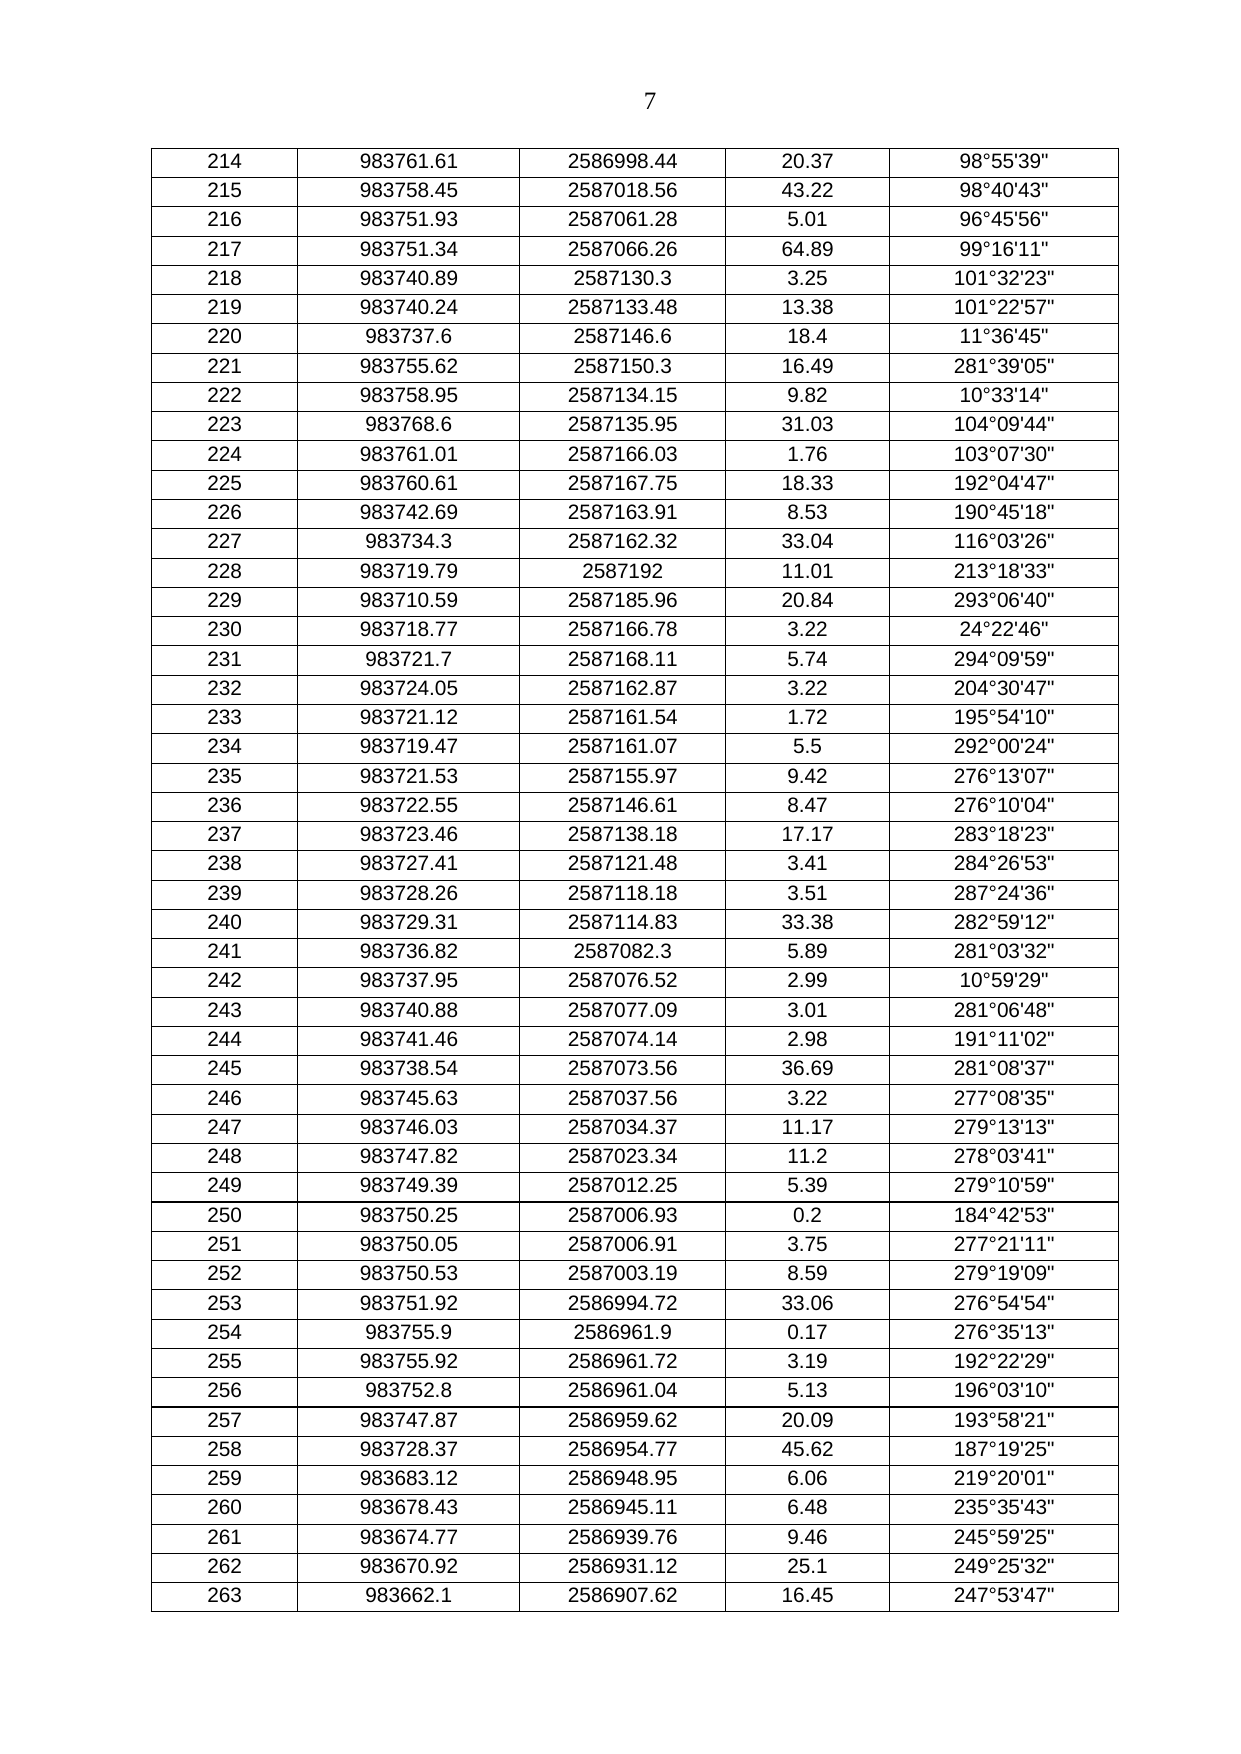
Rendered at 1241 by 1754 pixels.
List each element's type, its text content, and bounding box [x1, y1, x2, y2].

table_cell 983740.88 [298, 998, 519, 1026]
table_cell 260 [152, 1495, 297, 1523]
table_cell 204°30'47" [890, 676, 1118, 704]
table_cell 225 [152, 471, 297, 499]
table_cell 255 [152, 1349, 297, 1377]
table_cell 983719.79 [298, 559, 519, 587]
table_cell 219°20'01" [890, 1466, 1118, 1494]
table_cell 287°24'36" [890, 881, 1118, 909]
table_cell 2587134.15 [520, 383, 725, 411]
table_cell 2586939.76 [520, 1525, 725, 1553]
table_cell 983747.82 [298, 1144, 519, 1172]
table_cell 2587061.28 [520, 207, 725, 236]
table_cell 281°03'32" [890, 939, 1118, 967]
table_cell 252 [152, 1261, 297, 1289]
table_cell 2587018.56 [520, 178, 725, 206]
table_cell 5.5 [726, 734, 889, 762]
table_cell 6.06 [726, 1466, 889, 1494]
table_cell 8.47 [726, 793, 889, 821]
table_cell 983674.77 [298, 1525, 519, 1553]
table_cell 5.74 [726, 646, 889, 674]
table_cell 2587023.34 [520, 1144, 725, 1172]
table_cell 36.69 [726, 1056, 889, 1084]
table_cell 983749.39 [298, 1173, 519, 1201]
table_cell 238 [152, 851, 297, 879]
table_cell 2586907.62 [520, 1583, 725, 1611]
table_cell 983734.3 [298, 529, 519, 557]
table_cell 2587161.07 [520, 734, 725, 762]
table_cell 220 [152, 324, 297, 353]
table_cell 281°39'05" [890, 354, 1118, 382]
table_cell 2587077.09 [520, 998, 725, 1026]
table_cell 2587162.87 [520, 676, 725, 704]
table_cell 3.75 [726, 1232, 889, 1260]
table_cell 983755.9 [298, 1320, 519, 1348]
table_cell 283°18'23" [890, 822, 1118, 850]
table_cell 983758.45 [298, 178, 519, 206]
table_cell 2587133.48 [520, 295, 725, 323]
table_cell 983755.92 [298, 1349, 519, 1377]
table_cell 983745.63 [298, 1085, 519, 1114]
table_cell 2.98 [726, 1027, 889, 1055]
table_cell 2587146.6 [520, 324, 725, 353]
table_cell 983710.59 [298, 588, 519, 616]
table_cell 983752.8 [298, 1378, 519, 1406]
table_cell 16.49 [726, 354, 889, 382]
table_cell 246 [152, 1085, 297, 1114]
table_cell 983737.95 [298, 968, 519, 997]
table_cell 229 [152, 588, 297, 616]
table_cell 983721.7 [298, 646, 519, 674]
table_cell 2587163.91 [520, 500, 725, 528]
table_cell 222 [152, 383, 297, 411]
table_cell 983719.47 [298, 734, 519, 762]
table_cell 2586945.11 [520, 1495, 725, 1523]
table_cell 192°04'47" [890, 471, 1118, 499]
table_cell 3.51 [726, 881, 889, 909]
table_cell 2587114.83 [520, 910, 725, 938]
table_cell 249°25'32" [890, 1554, 1118, 1582]
table_cell 9.82 [726, 383, 889, 411]
table_cell 43.22 [726, 178, 889, 206]
table_cell 983662.1 [298, 1583, 519, 1611]
table_cell 98°55'39" [890, 149, 1118, 177]
table_cell 292°00'24" [890, 734, 1118, 762]
table_cell 257 [152, 1408, 297, 1436]
table_cell 2.99 [726, 968, 889, 997]
table_cell 196°03'10" [890, 1378, 1118, 1406]
table_cell 9.46 [726, 1525, 889, 1553]
table_cell 277°08'35" [890, 1085, 1118, 1114]
table_cell 2587006.93 [520, 1203, 725, 1231]
table_cell 3.22 [726, 676, 889, 704]
table_cell 11.01 [726, 559, 889, 587]
table_cell 193°58'21" [890, 1408, 1118, 1436]
table_cell 116°03'26" [890, 529, 1118, 557]
table_cell 2587006.91 [520, 1232, 725, 1260]
table_cell 2587076.52 [520, 968, 725, 997]
table_cell 18.33 [726, 471, 889, 499]
table_cell 983728.26 [298, 881, 519, 909]
table_cell 2587121.48 [520, 851, 725, 879]
table_cell 20.84 [726, 588, 889, 616]
table_cell 16.45 [726, 1583, 889, 1611]
table_cell 983742.69 [298, 500, 519, 528]
table_cell 214 [152, 149, 297, 177]
table_cell 249 [152, 1173, 297, 1201]
table_cell 6.48 [726, 1495, 889, 1523]
table_cell 0.2 [726, 1203, 889, 1231]
table_cell 983747.87 [298, 1408, 519, 1436]
table_cell 11.17 [726, 1115, 889, 1143]
table_cell 245°59'25" [890, 1525, 1118, 1553]
table_cell 235°35'43" [890, 1495, 1118, 1523]
table_cell 983761.61 [298, 149, 519, 177]
table_cell 279°10'59" [890, 1173, 1118, 1201]
table_cell 2587135.95 [520, 412, 725, 440]
table_cell 983722.55 [298, 793, 519, 821]
table_cell 8.53 [726, 500, 889, 528]
table_cell 983721.53 [298, 764, 519, 792]
table_cell 237 [152, 822, 297, 850]
table_cell 232 [152, 676, 297, 704]
table_cell 248 [152, 1144, 297, 1172]
table_cell 256 [152, 1378, 297, 1406]
table_cell 983768.6 [298, 412, 519, 440]
table_cell 5.39 [726, 1173, 889, 1201]
table_cell 3.22 [726, 617, 889, 645]
table_cell 2586948.95 [520, 1466, 725, 1494]
table_cell 293°06'40" [890, 588, 1118, 616]
table_cell 263 [152, 1583, 297, 1611]
table_cell 2587012.25 [520, 1173, 725, 1201]
table_cell 20.37 [726, 149, 889, 177]
table_cell 221 [152, 354, 297, 382]
table_cell 227 [152, 529, 297, 557]
table_cell 983740.89 [298, 266, 519, 294]
table_cell 983750.53 [298, 1261, 519, 1289]
table_cell 31.03 [726, 412, 889, 440]
table_cell 239 [152, 881, 297, 909]
table_cell 190°45'18" [890, 500, 1118, 528]
table_cell 2587034.37 [520, 1115, 725, 1143]
table_cell 983738.54 [298, 1056, 519, 1084]
table_cell 10°59'29" [890, 968, 1118, 997]
table_cell 983746.03 [298, 1115, 519, 1143]
table_cell 2587066.26 [520, 237, 725, 265]
table_cell 2587166.78 [520, 617, 725, 645]
table_cell 244 [152, 1027, 297, 1055]
table_cell 2587074.14 [520, 1027, 725, 1055]
table_cell 281°08'37" [890, 1056, 1118, 1084]
table_cell 279°13'13" [890, 1115, 1118, 1143]
table_cell 284°26'53" [890, 851, 1118, 879]
table_cell 234 [152, 734, 297, 762]
table_cell 24°22'46" [890, 617, 1118, 645]
table_cell 281°06'48" [890, 998, 1118, 1026]
table_cell 983736.82 [298, 939, 519, 967]
table_cell 276°10'04" [890, 793, 1118, 821]
table_cell 983724.05 [298, 676, 519, 704]
table_cell 33.06 [726, 1290, 889, 1318]
table_cell 3.01 [726, 998, 889, 1026]
table_cell 278°03'41" [890, 1144, 1118, 1172]
table_cell 10°33'14" [890, 383, 1118, 411]
table_cell 5.13 [726, 1378, 889, 1406]
table_cell 1.72 [726, 705, 889, 733]
table_cell 983727.41 [298, 851, 519, 879]
table_cell 103°07'30" [890, 441, 1118, 470]
table_cell 983750.05 [298, 1232, 519, 1260]
table_cell 282°59'12" [890, 910, 1118, 938]
table_cell 983718.77 [298, 617, 519, 645]
table_cell 2586931.12 [520, 1554, 725, 1582]
table_cell 241 [152, 939, 297, 967]
table_cell 2586998.44 [520, 149, 725, 177]
table_cell 236 [152, 793, 297, 821]
table_cell 983729.31 [298, 910, 519, 938]
table_cell 8.59 [726, 1261, 889, 1289]
table_cell 254 [152, 1320, 297, 1348]
table_cell 242 [152, 968, 297, 997]
table_cell 45.62 [726, 1437, 889, 1465]
table_cell 13.38 [726, 295, 889, 323]
table_cell 5.89 [726, 939, 889, 967]
table_cell 983728.37 [298, 1437, 519, 1465]
table_cell 262 [152, 1554, 297, 1582]
table_cell 2587162.32 [520, 529, 725, 557]
table_cell 223 [152, 412, 297, 440]
table_cell 983761.01 [298, 441, 519, 470]
table_cell 98°40'43" [890, 178, 1118, 206]
table_cell 2587146.61 [520, 793, 725, 821]
table_cell 2587082.3 [520, 939, 725, 967]
table_cell 983750.25 [298, 1203, 519, 1231]
table_cell 279°19'09" [890, 1261, 1118, 1289]
table_cell 233 [152, 705, 297, 733]
table_cell 219 [152, 295, 297, 323]
table_cell 195°54'10" [890, 705, 1118, 733]
table_cell 253 [152, 1290, 297, 1318]
table_cell 276°35'13" [890, 1320, 1118, 1348]
table_cell 276°54'54" [890, 1290, 1118, 1318]
table_cell 983751.34 [298, 237, 519, 265]
table_cell 17.17 [726, 822, 889, 850]
table_cell 261 [152, 1525, 297, 1553]
table_cell 184°42'53" [890, 1203, 1118, 1231]
table_cell 983758.95 [298, 383, 519, 411]
table_cell 251 [152, 1232, 297, 1260]
table_cell 250 [152, 1203, 297, 1231]
table_cell 11°36'45" [890, 324, 1118, 353]
table_cell 983723.46 [298, 822, 519, 850]
table_cell 2587138.18 [520, 822, 725, 850]
table_cell 217 [152, 237, 297, 265]
table_cell 2587130.3 [520, 266, 725, 294]
table_cell 983670.92 [298, 1554, 519, 1582]
table_cell 243 [152, 998, 297, 1026]
table_cell 2587185.96 [520, 588, 725, 616]
table_cell 230 [152, 617, 297, 645]
table_cell 33.04 [726, 529, 889, 557]
table_cell 2586961.9 [520, 1320, 725, 1348]
table_cell 259 [152, 1466, 297, 1494]
table_cell 101°22'57" [890, 295, 1118, 323]
table_cell 192°22'29" [890, 1349, 1118, 1377]
table_cell 983721.12 [298, 705, 519, 733]
table_cell 0.17 [726, 1320, 889, 1348]
table_cell 64.89 [726, 237, 889, 265]
table_cell 191°11'02" [890, 1027, 1118, 1055]
table_cell 2587166.03 [520, 441, 725, 470]
table_cell 101°32'23" [890, 266, 1118, 294]
table_cell 2587192 [520, 559, 725, 587]
table_cell 2587168.11 [520, 646, 725, 674]
table_cell 20.09 [726, 1408, 889, 1436]
table_cell 247 [152, 1115, 297, 1143]
table_cell 2586954.77 [520, 1437, 725, 1465]
table_cell 247°53'47" [890, 1583, 1118, 1611]
table_cell 983740.24 [298, 295, 519, 323]
table_cell 104°09'44" [890, 412, 1118, 440]
table_cell 2587037.56 [520, 1085, 725, 1114]
table_cell 983683.12 [298, 1466, 519, 1494]
table_cell 99°16'11" [890, 237, 1118, 265]
table_cell 3.41 [726, 851, 889, 879]
table_cell 258 [152, 1437, 297, 1465]
table_cell 2587161.54 [520, 705, 725, 733]
table_cell 9.42 [726, 764, 889, 792]
table_cell 33.38 [726, 910, 889, 938]
table_cell 2587118.18 [520, 881, 725, 909]
table_cell 983737.6 [298, 324, 519, 353]
table_cell 983751.92 [298, 1290, 519, 1318]
table_cell 2587150.3 [520, 354, 725, 382]
table_cell 216 [152, 207, 297, 236]
table_cell 218 [152, 266, 297, 294]
table_cell 983741.46 [298, 1027, 519, 1055]
table_cell 226 [152, 500, 297, 528]
table_cell 276°13'07" [890, 764, 1118, 792]
table_cell 2587073.56 [520, 1056, 725, 1084]
table_cell 3.22 [726, 1085, 889, 1114]
table_cell 25.1 [726, 1554, 889, 1582]
table_cell 231 [152, 646, 297, 674]
table_cell 215 [152, 178, 297, 206]
table_cell 983678.43 [298, 1495, 519, 1523]
table_cell 213°18'33" [890, 559, 1118, 587]
table_cell 983760.61 [298, 471, 519, 499]
table_cell 235 [152, 764, 297, 792]
table_cell 228 [152, 559, 297, 587]
table_cell 240 [152, 910, 297, 938]
table_cell 3.19 [726, 1349, 889, 1377]
table_cell 2586961.04 [520, 1378, 725, 1406]
table_cell 187°19'25" [890, 1437, 1118, 1465]
table_cell 96°45'56" [890, 207, 1118, 236]
table_cell 224 [152, 441, 297, 470]
table_cell 2587167.75 [520, 471, 725, 499]
table_cell 277°21'11" [890, 1232, 1118, 1260]
table_cell 18.4 [726, 324, 889, 353]
table_cell 294°09'59" [890, 646, 1118, 674]
table_cell 983751.93 [298, 207, 519, 236]
table_cell 2586994.72 [520, 1290, 725, 1318]
table_cell 3.25 [726, 266, 889, 294]
table_cell 245 [152, 1056, 297, 1084]
table_cell 1.76 [726, 441, 889, 470]
table_cell 2586959.62 [520, 1408, 725, 1436]
table_cell 11.2 [726, 1144, 889, 1172]
table_cell 983755.62 [298, 354, 519, 382]
table_cell 2587003.19 [520, 1261, 725, 1289]
table_cell 2586961.72 [520, 1349, 725, 1377]
table_cell 5.01 [726, 207, 889, 236]
table_cell 2587155.97 [520, 764, 725, 792]
